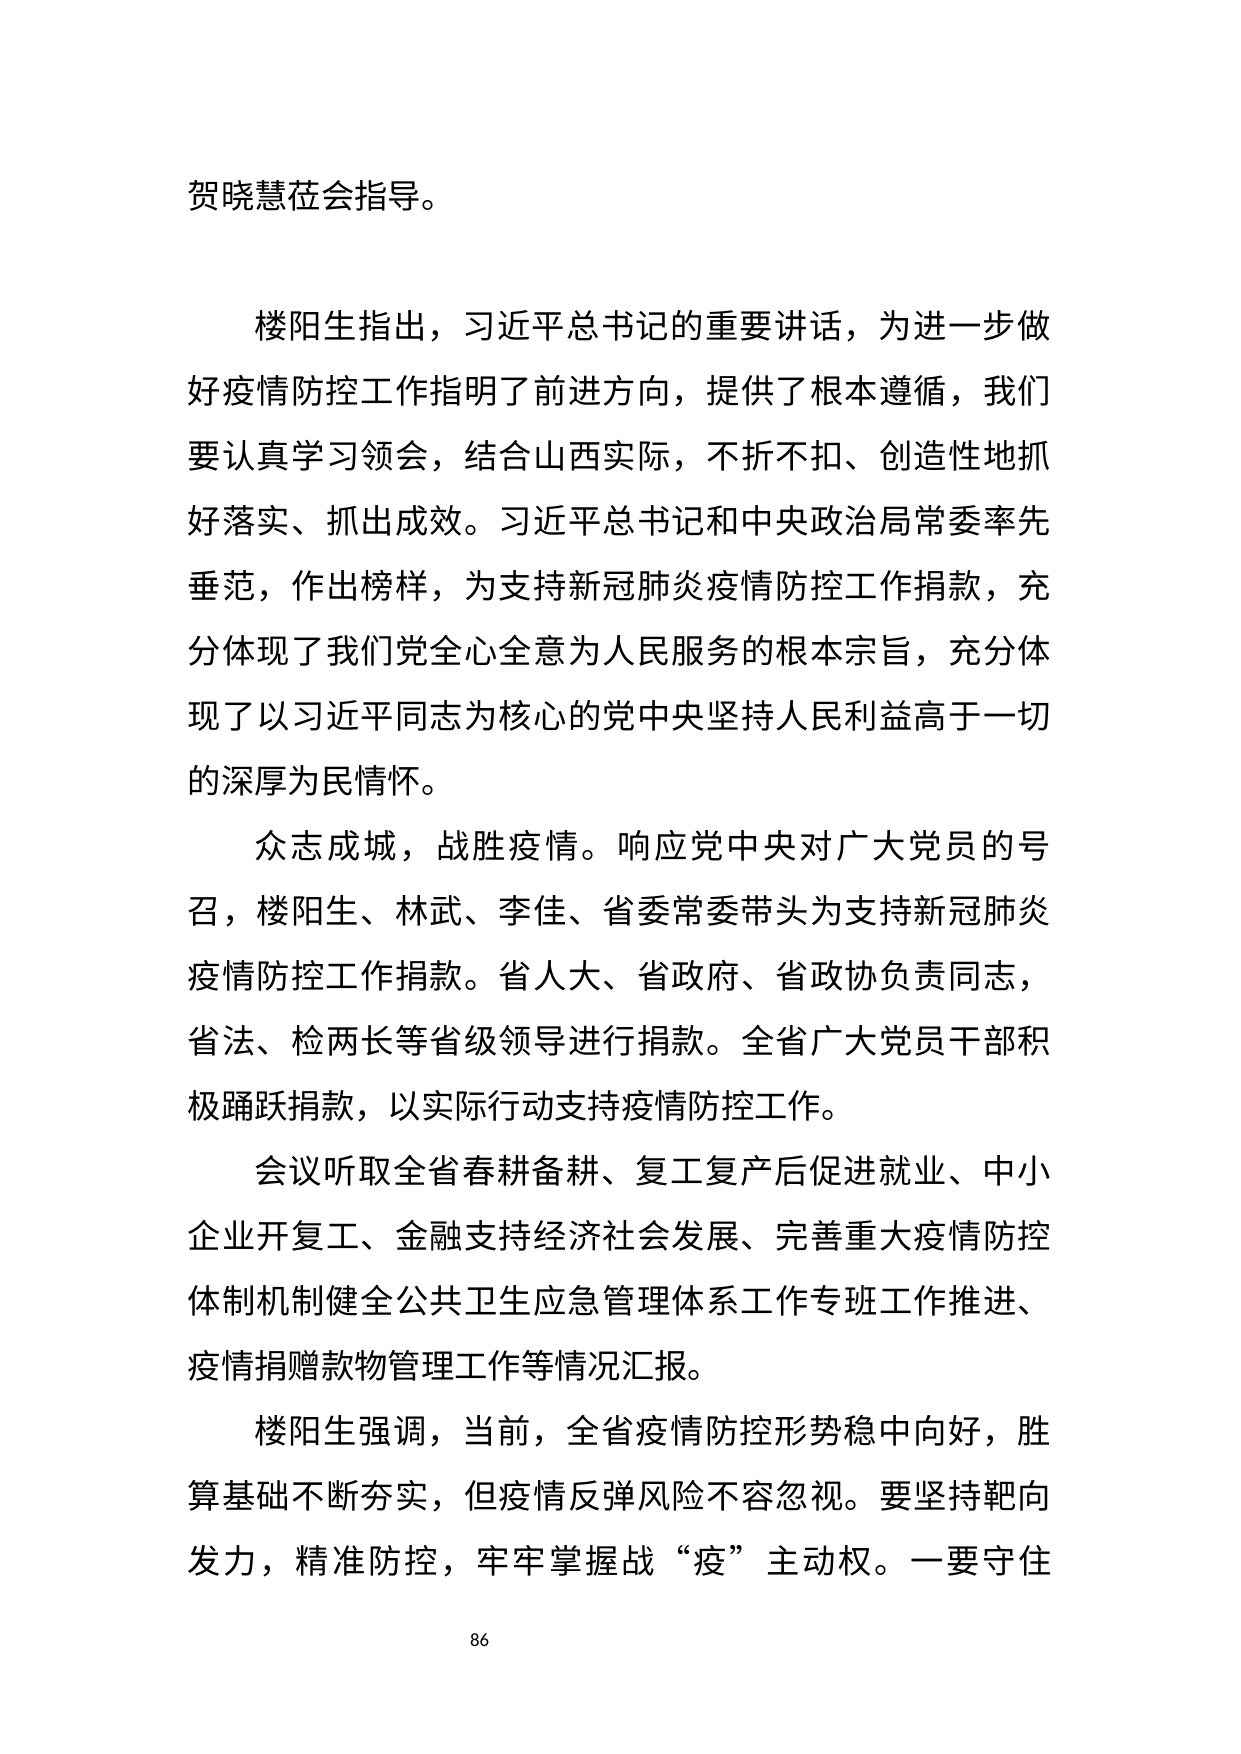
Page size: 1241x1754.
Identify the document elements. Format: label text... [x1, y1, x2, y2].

text 楼阳生指出，习近平总书记的重要讲话，为进一步做好疫情防控工作指明了前进方向，提供了根本遵循，我们要认真学习领会，结合山西实际，不折不扣、创造性地抓好落实、抓出成效。习近平总书记和中央政治局常委率先垂范，作出榜样，为支持新冠肺炎疫情防控工作捐款，充分体现了我们党全心全意为人民服务的根本宗旨，充分体现了以习近平同志为核心的党中央坚持人民利益高于一切的深厚为民情怀。 [187, 292, 1053, 812]
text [187, 1397, 1053, 1592]
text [187, 162, 1053, 227]
text 会议听取全省春耕备耕、复工复产后促进就业、中小企业开复工、金融支持经济社会发展、完善重大疫情防控体制机制健全公共卫生应急管理体系工作专班工作推进、疫情捐赠款物管理工作等情况汇报。 [187, 1137, 1053, 1397]
text 众志成城，战胜疫情。响应党中央对广大党员的号召，楼阳生、林武、李佳、省委常委带头为支持新冠肺炎疫情防控工作捐款。省人大、省政府、省政协负责同志，省法、检两长等省级领导进行捐款。全省广大党员干部积极踊跃捐款，以实际行动支持疫情防控工作。 [187, 812, 1053, 1137]
